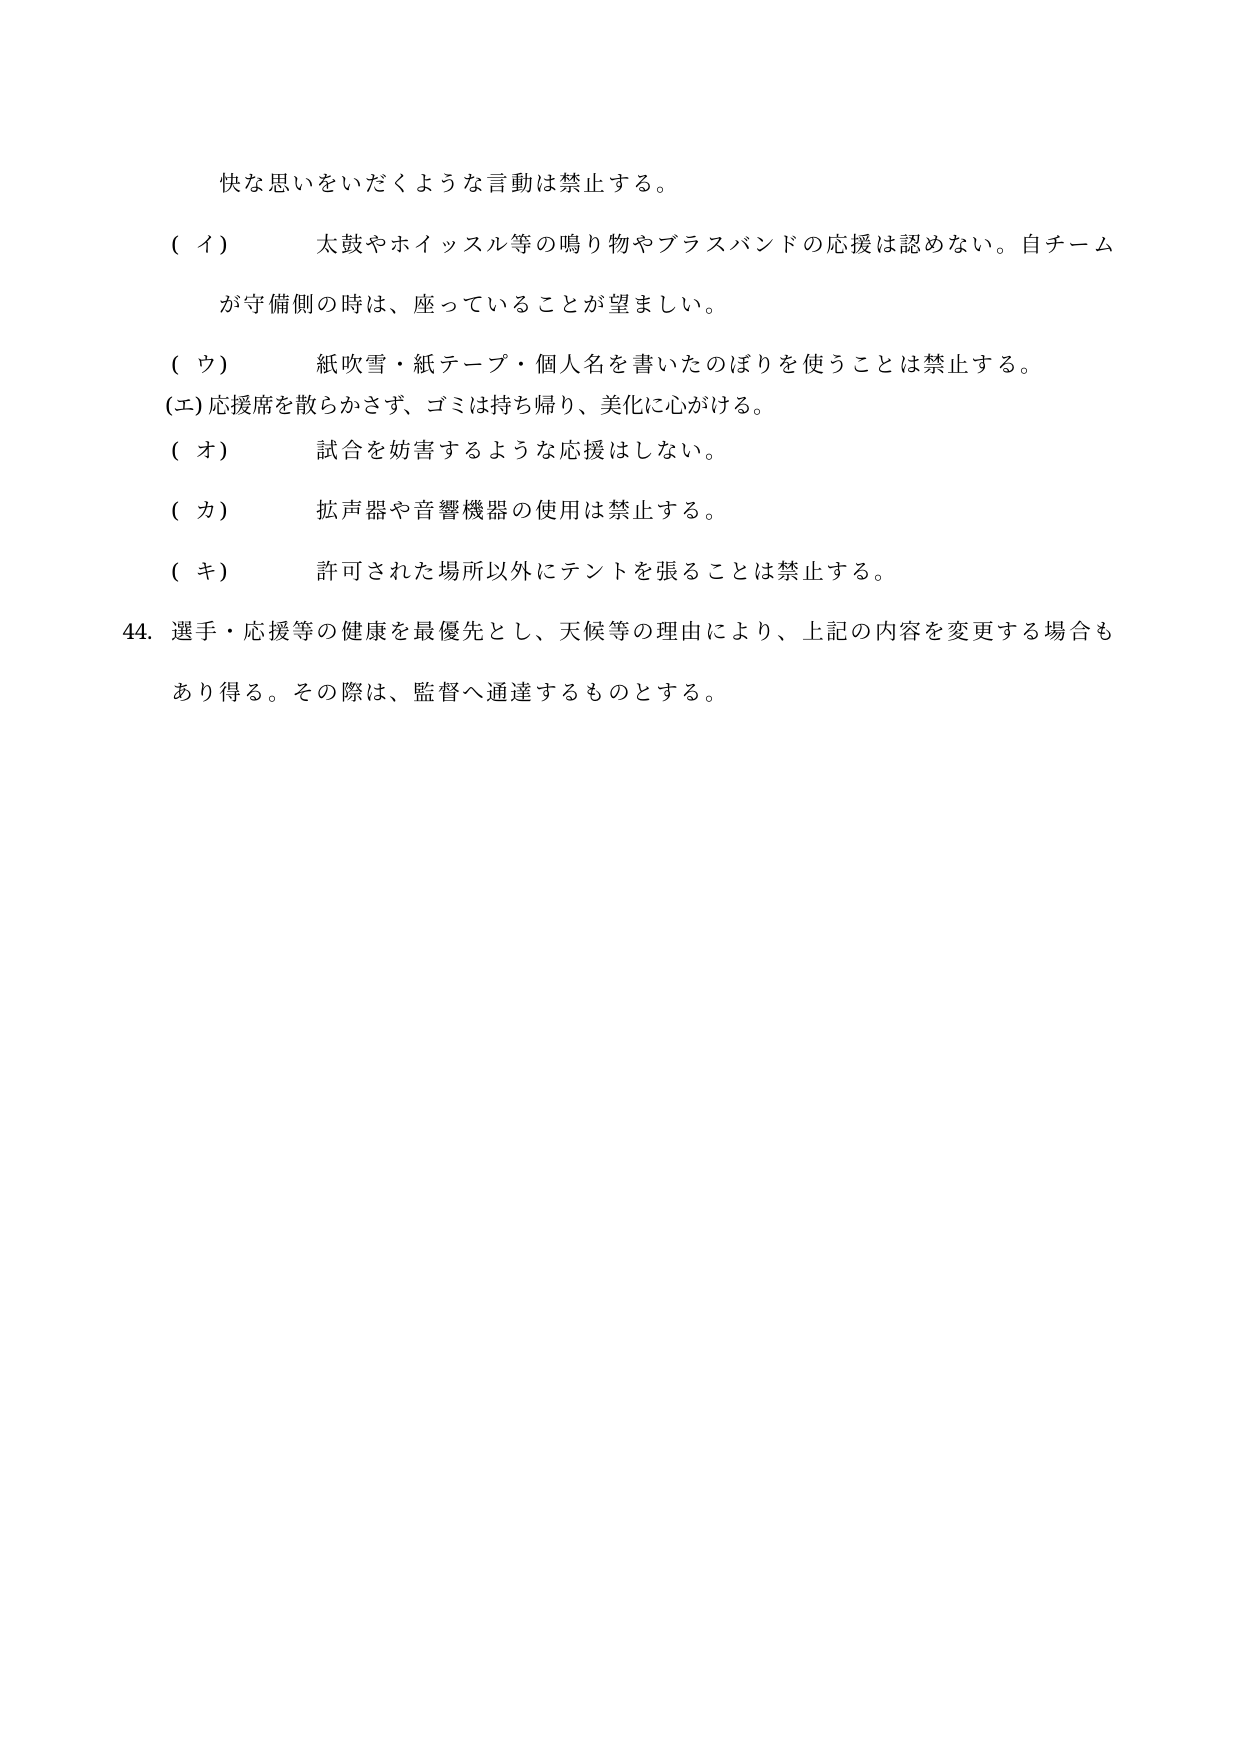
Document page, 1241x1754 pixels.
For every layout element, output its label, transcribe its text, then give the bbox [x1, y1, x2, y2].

list 選手・応援等の健康を最優先とし、天候等の理由により、上記の内容を変更する場合もあり得る。その際は、監督へ通達するものとする。 [122, 600, 1118, 721]
list 紙吹雪・紙テープ・個人名を書いたのぼりを使うことは禁止する。 [167, 333, 1118, 394]
list 拡声器や音響機器の使用は禁止する。 [167, 479, 1118, 539]
list 許可された場所以外にテントを張ることは禁止する。 [167, 539, 1118, 600]
list 試合を妨害するような応援はしない。 [167, 419, 1118, 479]
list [167, 152, 1118, 212]
list 太鼓やホイッスル等の鳴り物やブラスバンドの応援は認めない。自チームが守備側の時は、座っていることが望ましい。 [167, 212, 1118, 333]
list 応援席を散らかさず、ゴミは持ち帰り、美化に心がける。 [165, 394, 1118, 419]
